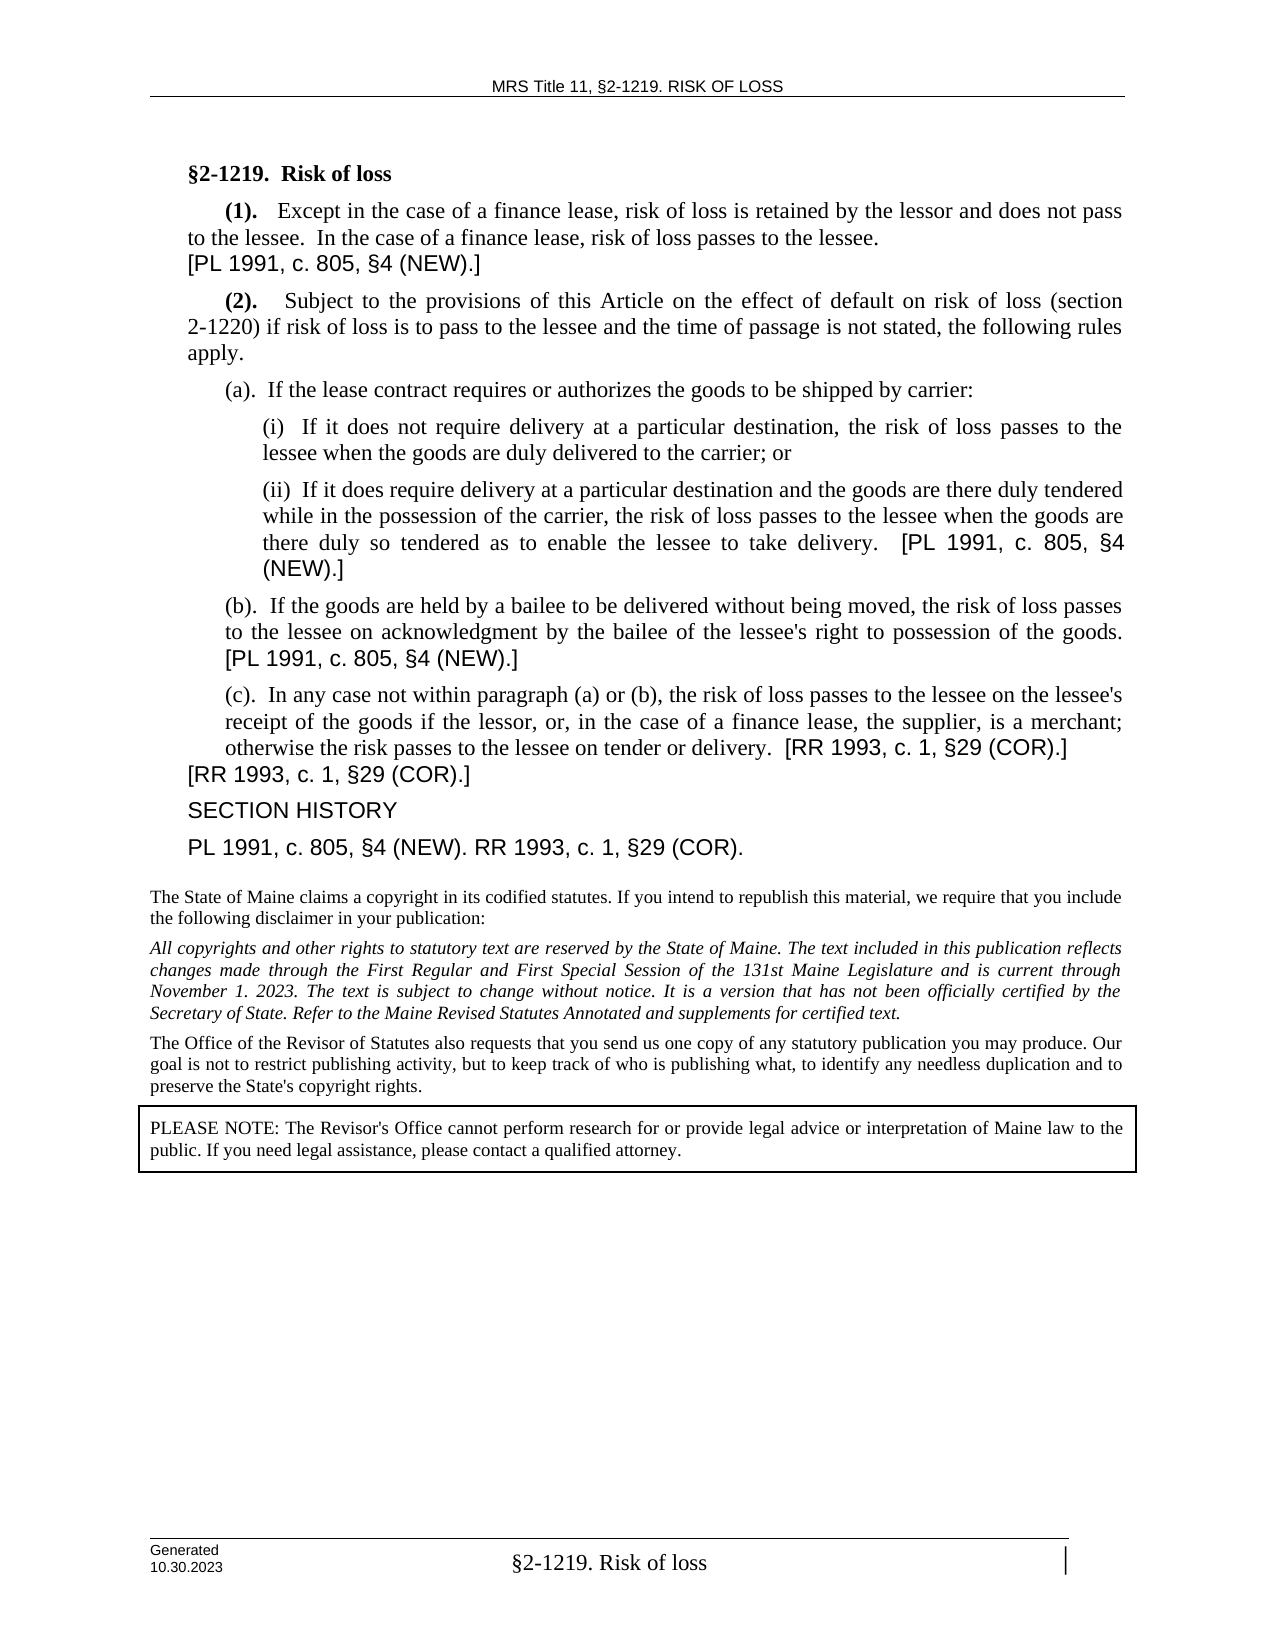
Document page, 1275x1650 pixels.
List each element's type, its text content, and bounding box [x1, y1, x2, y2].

text The Office of the Revisor of Statutes also requests that you send us one copy of any statutory publication you may produce. Our goal is not to restrict publishing activity, but to keep track of who is publishing what, to identify any needless duplication and to preserve the State's copyright rights. [150, 1032, 1125, 1096]
text [PL 1991, c. 805, §4 (NEW).] [187, 250, 1125, 276]
text §2-1219. Risk of loss [187, 160, 1125, 187]
text PLEASE NOTE: The Revisor's Office cannot perform research for or provide legal advice or interpretation of Maine law to the public. If you need legal assistance, please contact a qualified attorney. [140, 1107, 1135, 1171]
text SECTION HISTORY [187, 797, 1125, 824]
text (ii) If it does require delivery at a particular destination and the goods are there duly tendered while in the possession of the carrier, the risk of loss passes to the lessee when the goods are there duly so tendered as to enable the lessee to take delivery. [PL 1991, c. 805, §4 (NEW).] [262, 476, 1125, 582]
text (1). Except in the case of a finance lease, risk of loss is retained by the lessor and does not pass to the lessee. In the case of a finance lease, risk of loss passes to the lessee. [187, 197, 1125, 250]
text (c). In any case not within paragraph (a) or (b), the risk of loss passes to the lessee on the lessee's receipt of the goods if the lessor, or, in the case of a finance lease, the supplier, is a merchant; otherwise the risk passes to the lessee on tender or delivery. [RR 1993, c. 1, §29 (COR).] [225, 681, 1125, 761]
text (b). If the goods are held by a bailee to be delivered without being moved, the risk of loss passes to the lessee on acknowledgment by the bailee of the lessee's right to possession of the goods. [PL 1991, c. 805, §4 (NEW).] [225, 592, 1125, 671]
text [RR 1993, c. 1, §29 (COR).] [187, 761, 1125, 787]
text (2). Subject to the provisions of this Article on the effect of default on risk of loss (section 2‑1220) if risk of loss is to pass to the lessee and the time of passage is not stated, the following rules apply. [187, 287, 1125, 366]
text All copyrights and other rights to statutory text are reserved by the State of Maine. The text included in this publication reflects changes made through the First Regular and First Special Session of the 131st Maine Legislature and is current through November 1. 2023 . The text is subject to change without notice. It is a version that has not been officially certified by the Secretary of State. Refer to the Maine Revised Statutes Annotated and supplements for certified text. [150, 937, 1125, 1023]
text PL 1991, c. 805, §4 (NEW). RR 1993, c. 1, §29 (COR). [187, 834, 1125, 861]
text (i) If it does not require delivery at a particular destination, the risk of loss passes to the lessee when the goods are duly delivered to the carrier; or [262, 413, 1125, 466]
text The State of Maine claims a copyright in its codified statutes. If you intend to republish this material, we require that you include the following disclaimer in your publication: [150, 886, 1125, 929]
text (a). If the lease contract requires or authorizes the goods to be shipped by carrier: [225, 376, 1125, 402]
